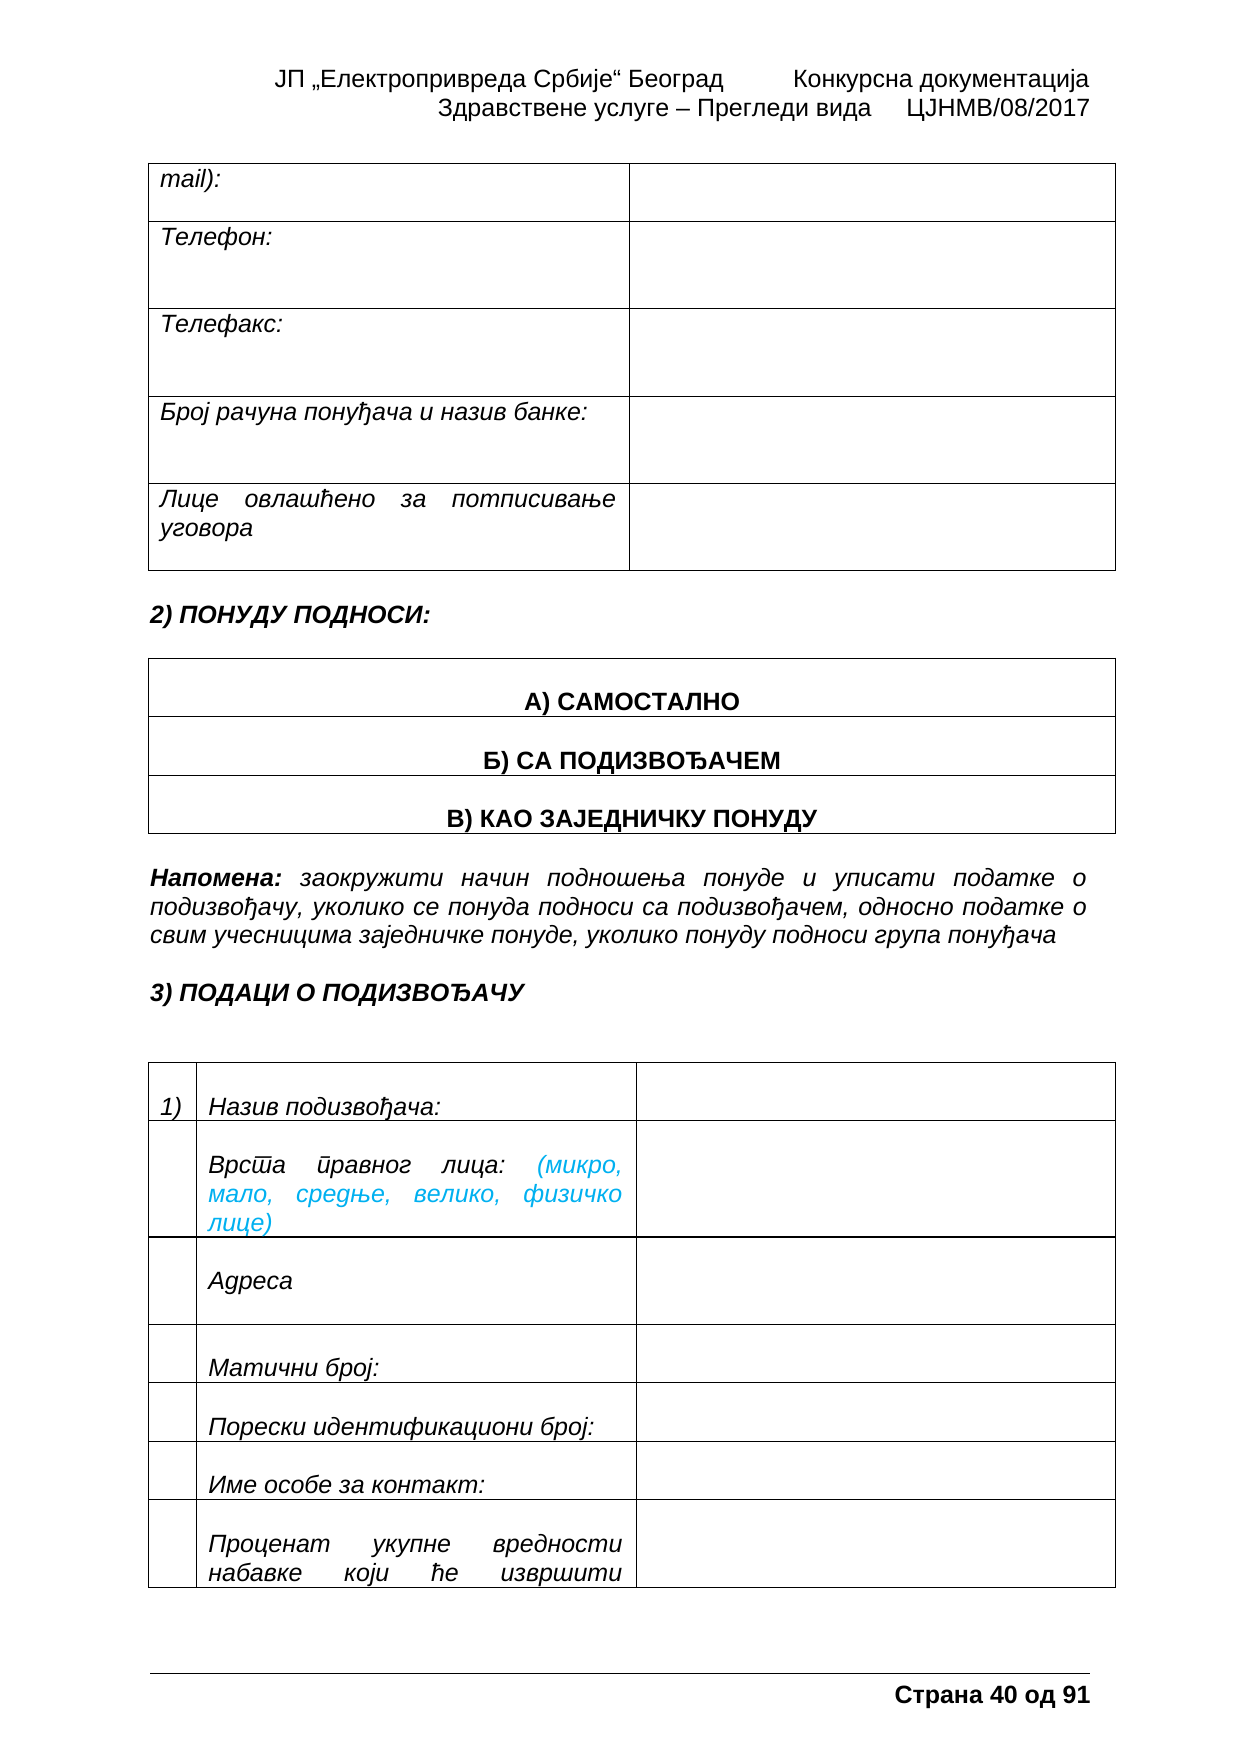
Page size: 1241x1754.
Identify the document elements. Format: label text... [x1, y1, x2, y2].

table_cell Адреса [197, 1238, 636, 1324]
table_cell [637, 1500, 1115, 1587]
table_header А) САМОСТАЛНО [149, 659, 1115, 716]
table_cell [149, 1121, 196, 1236]
table_cell Б) СА ПОДИЗВОЂАЧЕМ [149, 717, 1115, 774]
table_header Назив подизвођача: [197, 1063, 636, 1120]
table_cell [149, 1500, 196, 1587]
table_cell [149, 1238, 196, 1324]
table_cell Матични број: [197, 1325, 636, 1382]
table_cell Телефакс: [149, 309, 629, 396]
table_cell [630, 164, 1115, 221]
table_cell [149, 1383, 196, 1441]
table_cell [630, 222, 1115, 308]
table_cell Име особе за контакт: [197, 1442, 636, 1499]
table_cell [630, 484, 1115, 570]
table_cell Број рачуна понуђача и назив банке: [149, 397, 629, 483]
table_cell Порески идентификациони број: [197, 1383, 636, 1441]
table_cell [149, 1325, 196, 1382]
table_header [637, 1063, 1115, 1120]
table_cell [637, 1442, 1115, 1499]
text 2) ПОНУДУ ПОДНОСИ: [150, 600, 1090, 629]
text 3) ПОДАЦИ О ПОДИЗВОЂАЧУ [150, 978, 1090, 1007]
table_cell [149, 164, 629, 221]
table_cell [637, 1121, 1115, 1236]
table_cell [630, 309, 1115, 396]
table_cell В) КАО ЗАЈЕДНИЧКУ ПОНУДУ [149, 776, 1115, 833]
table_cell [197, 1121, 636, 1236]
table_header 1) [149, 1063, 196, 1120]
text Напомена: заокружити начин подношења понуде и уписати податке о подизвођачу, уколико се понуда подноси са подизвођачем, односно податке о свим учесницима заједничке понуде, уколико понуду подноси група понуђача [150, 863, 1090, 949]
table_cell Телефон: [149, 222, 629, 308]
table_cell [149, 1442, 196, 1499]
table_cell [637, 1325, 1115, 1382]
table_cell Лице овлашћено за потписивање уговора [149, 484, 629, 570]
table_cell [197, 1500, 636, 1587]
table_cell [637, 1383, 1115, 1441]
table_cell [630, 397, 1115, 483]
table_cell [637, 1238, 1115, 1324]
